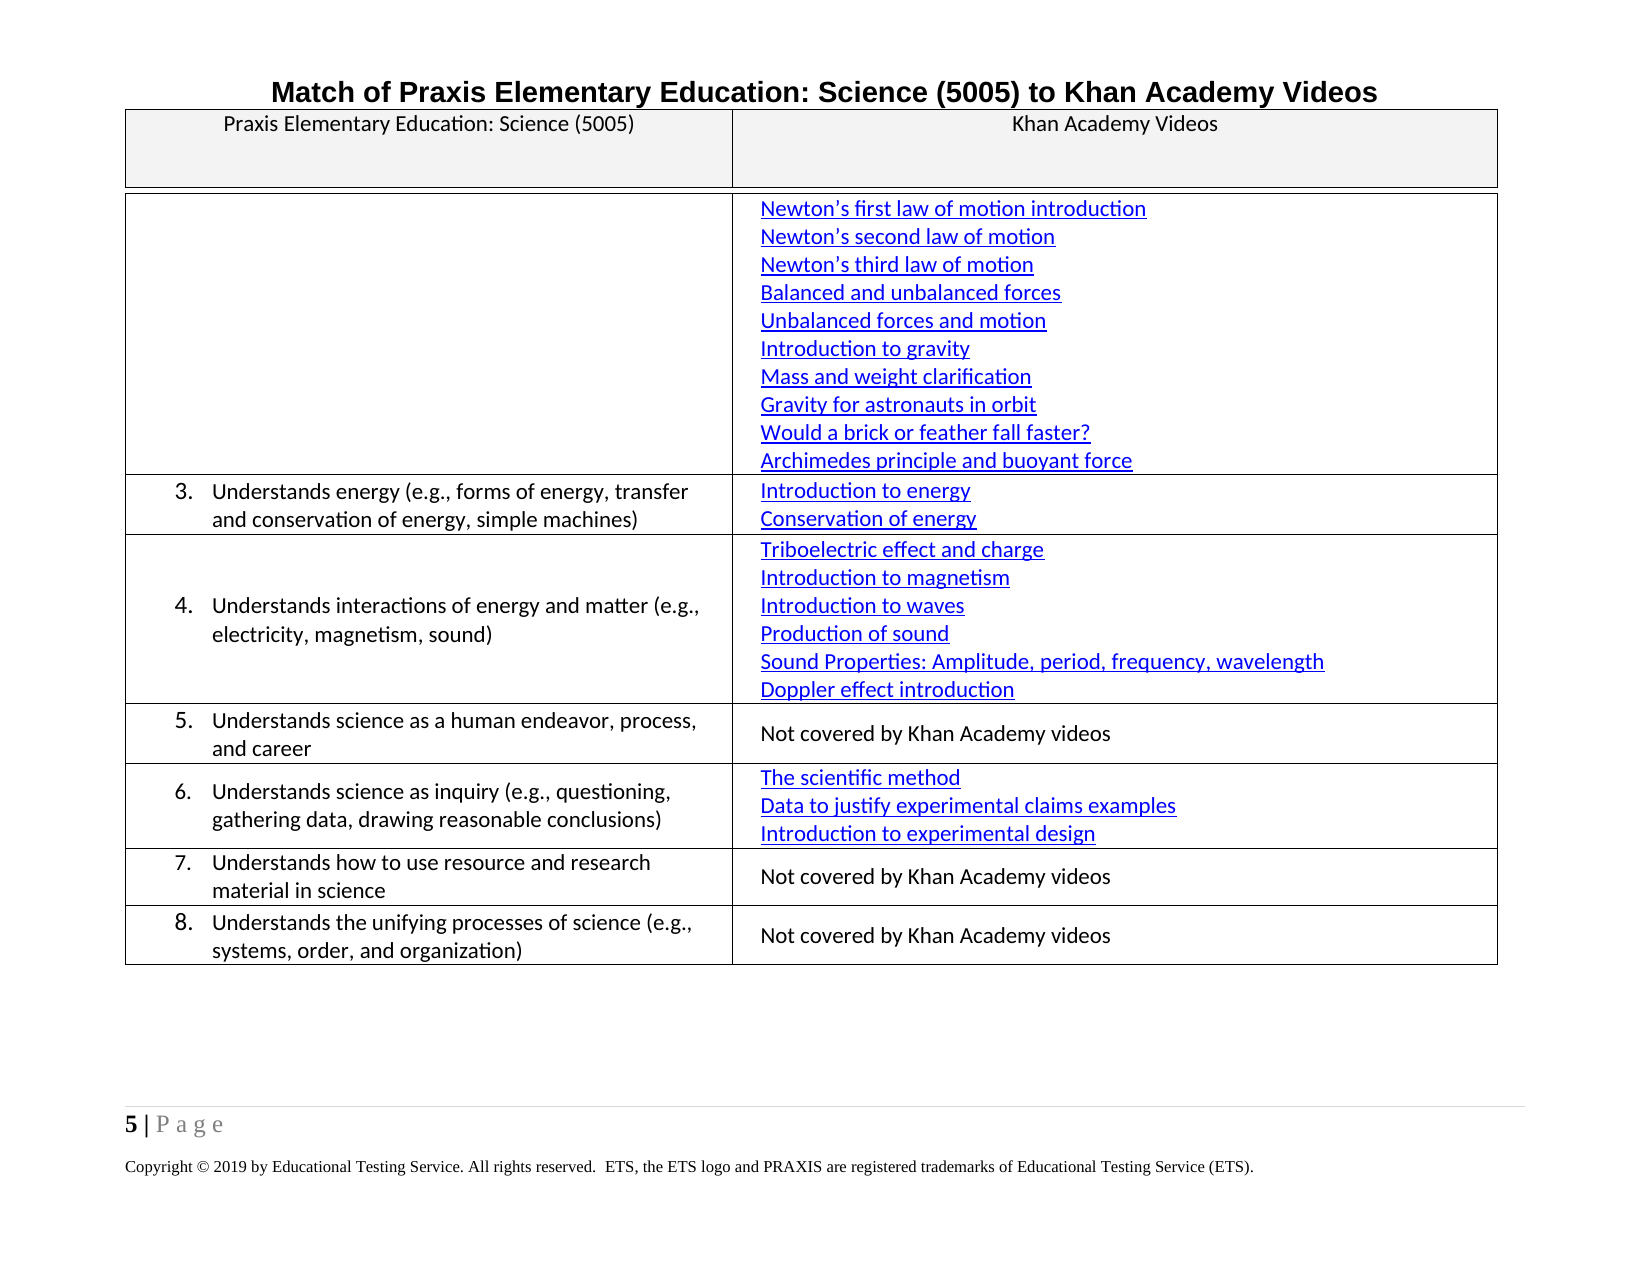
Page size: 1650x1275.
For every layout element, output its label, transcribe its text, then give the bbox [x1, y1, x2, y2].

table_cell Understands science as inquiry (e.g., questioning, gathering data, drawing reasonable conclusions) [126, 764, 732, 847]
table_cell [733, 194, 1497, 474]
table_cell Not covered by Khan Academy videos [733, 704, 1497, 762]
table_cell Introduction to energy Conservation of energy [733, 475, 1497, 534]
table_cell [126, 194, 732, 474]
table_cell Understands energy (e.g., forms of energy, transfer and conservation of energy, simple machines) [126, 475, 732, 534]
table_cell Not covered by Khan Academy videos [733, 906, 1497, 964]
table_cell Triboelectric effect and charge Introduction to magnetism Introduction to waves Production of sound Sound Properties: Amplitude, period, frequency, wavelength Doppler effect introduction [733, 535, 1497, 703]
table_cell Understands how to use resource and research material in science [126, 849, 732, 904]
table_cell Understands science as a human endeavor, process, and career [126, 704, 732, 762]
table_cell Understands the unifying processes of science (e.g., systems, order, and organization) [126, 906, 732, 964]
table_cell The scientific method Data to justify experimental claims examples Introduction to experimental design [733, 764, 1497, 847]
table_cell Not covered by Khan Academy videos [733, 849, 1497, 904]
table_cell Understands interactions of energy and matter (e.g., electricity, magnetism, sound) [126, 535, 732, 703]
